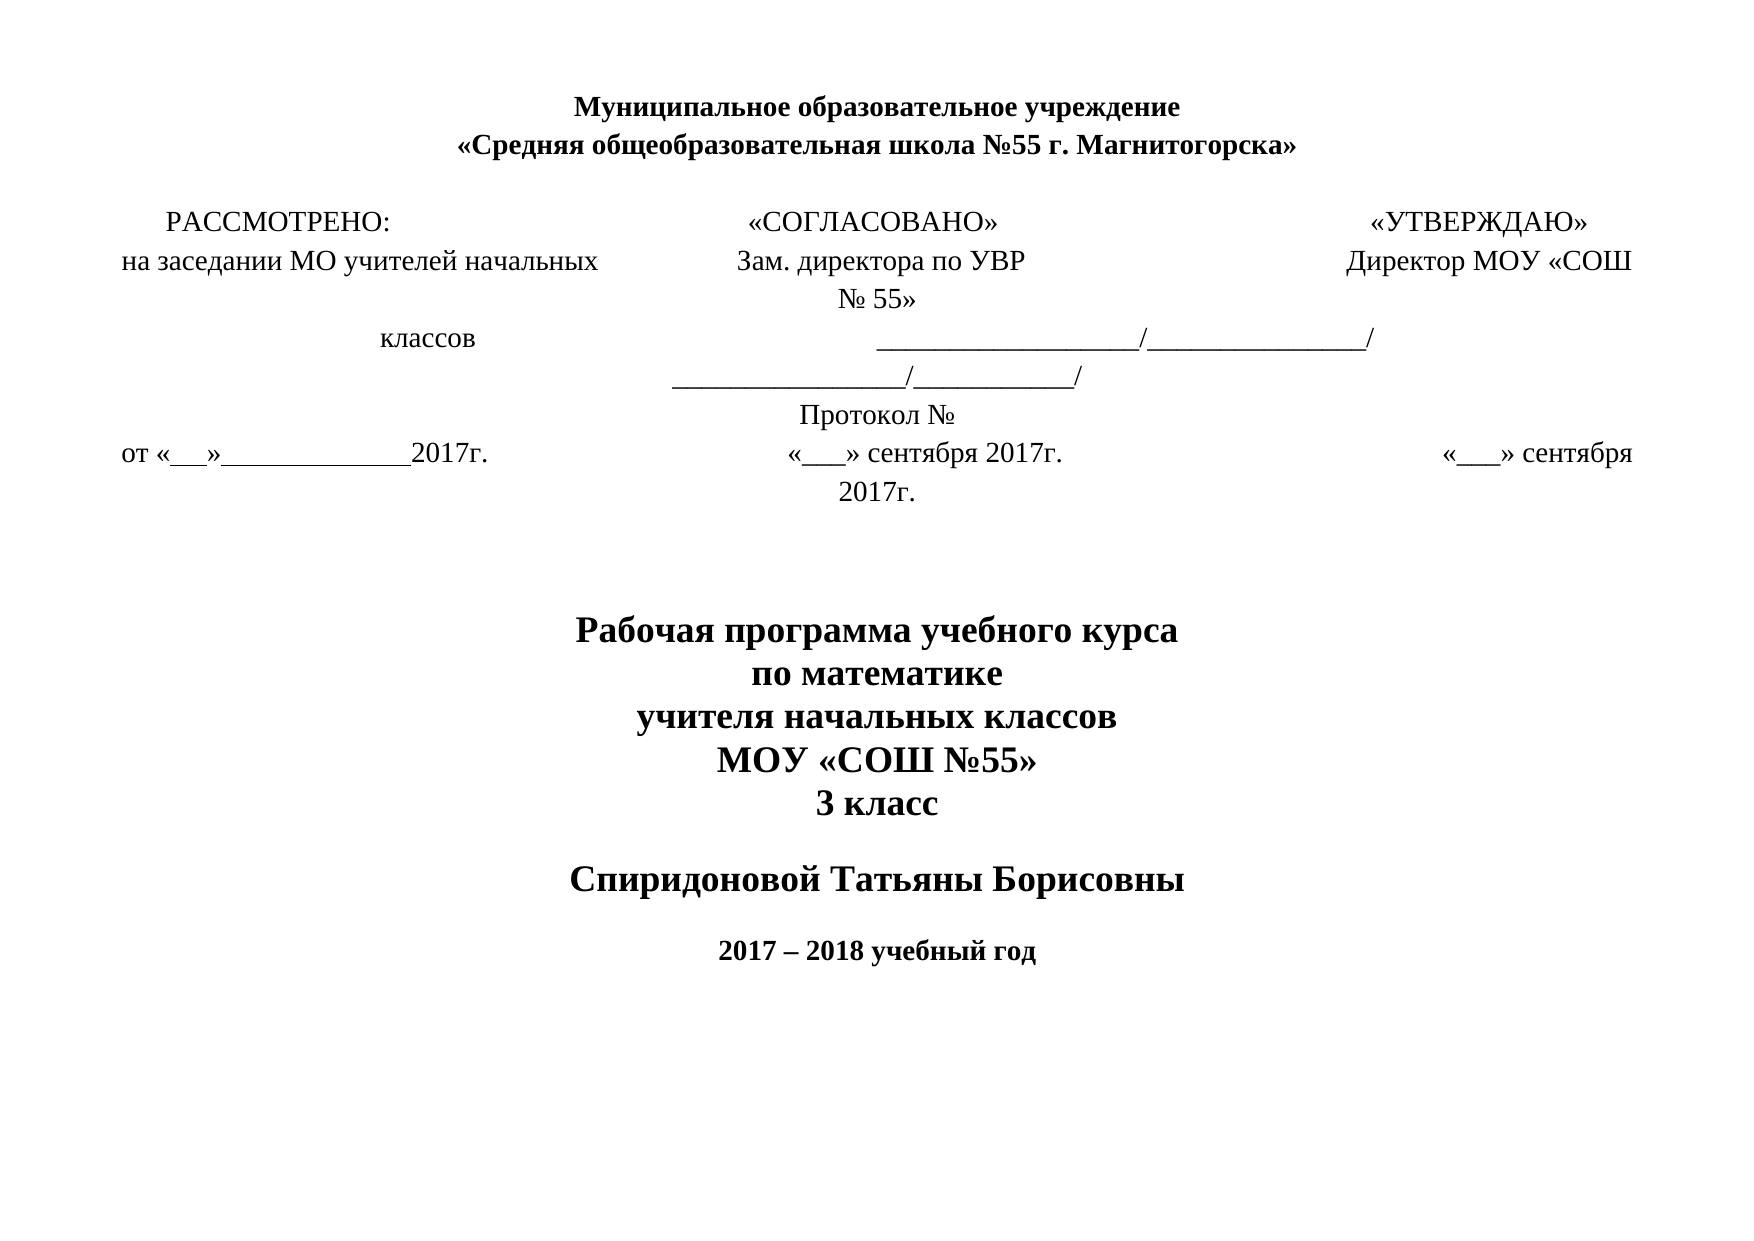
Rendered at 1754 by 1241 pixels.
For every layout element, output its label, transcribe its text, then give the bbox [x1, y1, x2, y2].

text МОУ «СОШ №55» [118, 737, 1636, 780]
text учителя начальных классов [118, 694, 1636, 737]
text 2017 – 2018 учебный год [118, 933, 1636, 967]
list на заседании МО учителей начальных Зам. директора по УВР Директор МОУ «СОШ № 55» [118, 243, 1636, 315]
list РАССМОТРЕНО: «СОГЛАСОВАНО» «УТВЕРЖДАЮ» [118, 204, 1636, 238]
text Рабочая программа учебного курса [118, 608, 1636, 651]
text по математике [118, 651, 1636, 694]
text Спиридоновой Татьяны Борисовны [118, 857, 1636, 900]
list «Средняя общеобразовательная школа №55 г. Магнитогорска» [118, 127, 1636, 161]
text 3 класс [118, 780, 1636, 823]
list Протокол № [118, 397, 1636, 431]
list от « » 2017г. «___» сентября 2017г. «___» сентября 2017г. [118, 436, 1636, 508]
list Муниципальное образовательное учреждение [118, 89, 1636, 122]
list классов __________________/_______________/ ________________/___________/ [118, 320, 1636, 392]
